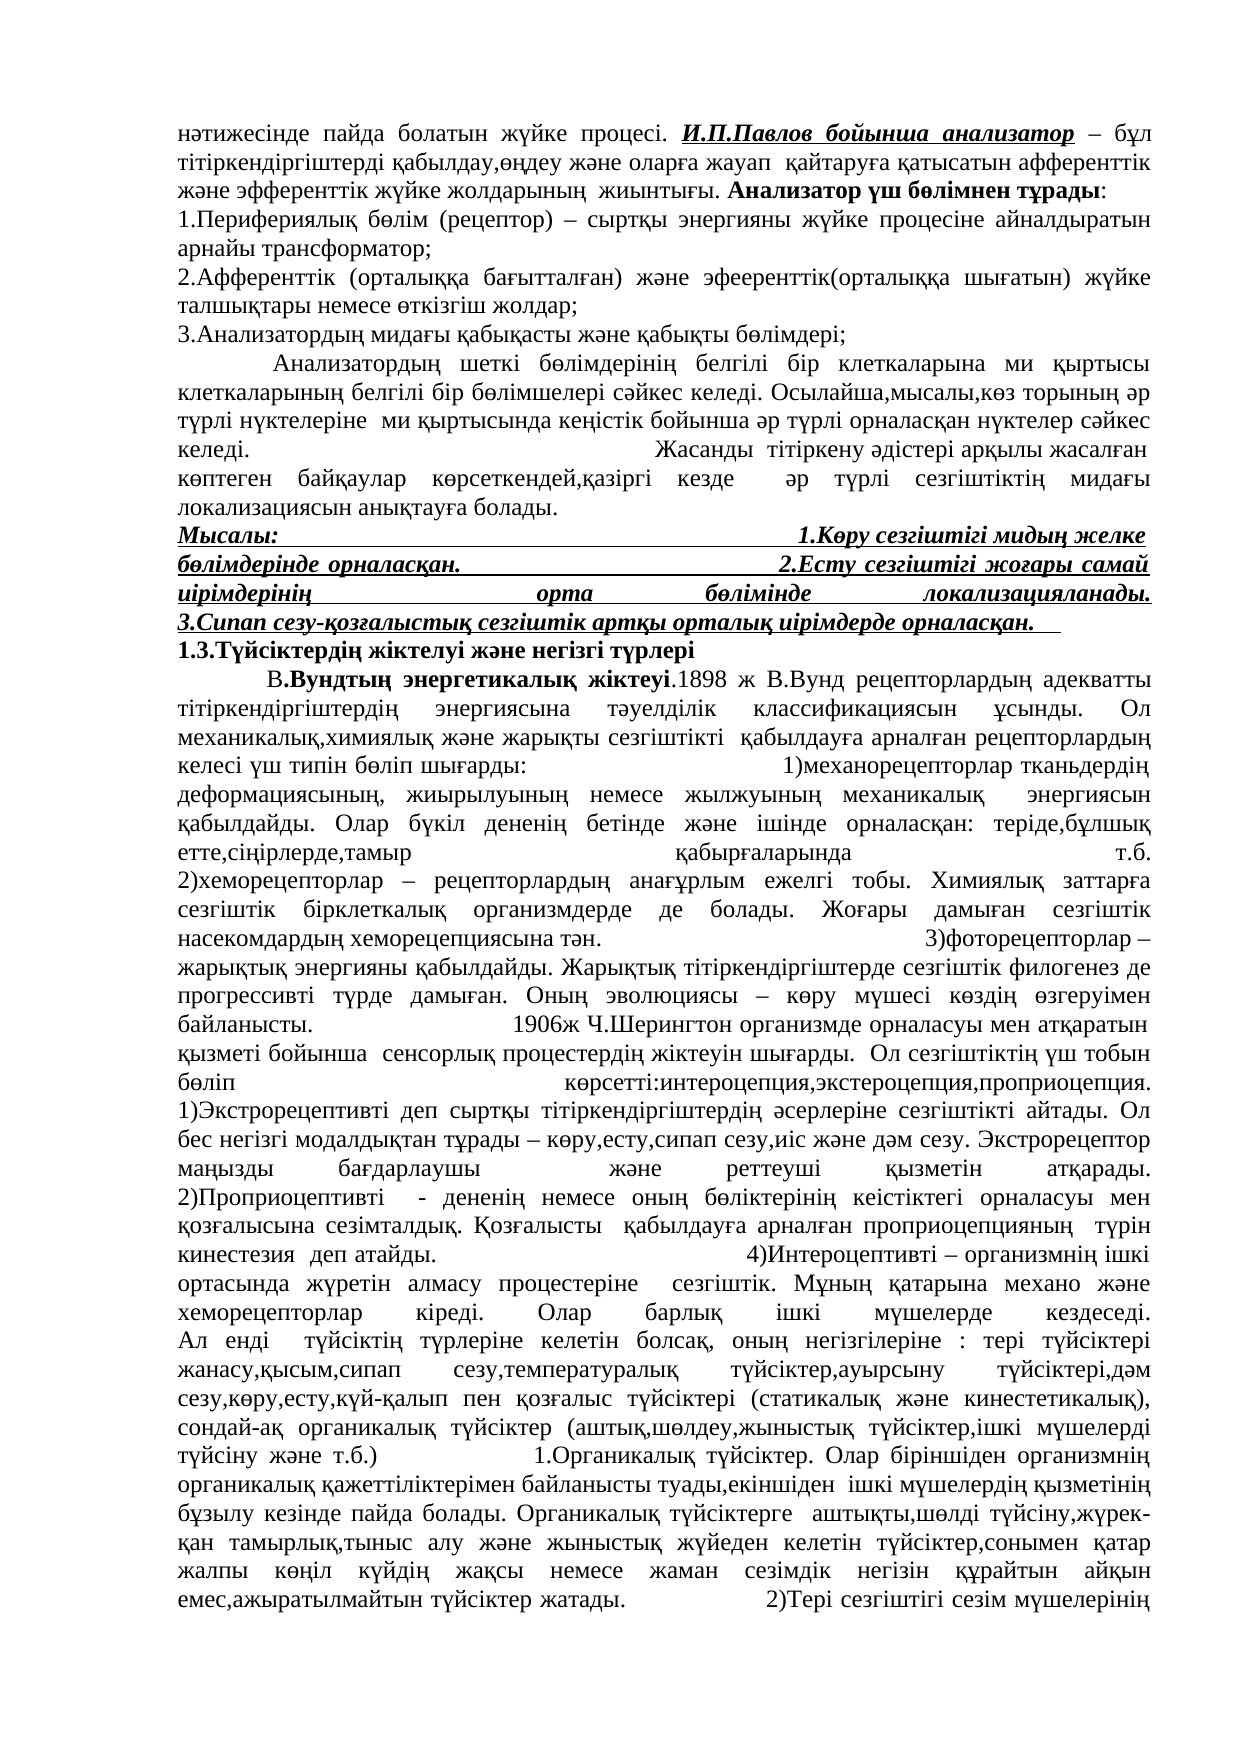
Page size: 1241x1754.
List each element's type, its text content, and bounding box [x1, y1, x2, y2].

text 3.Анализатордың мидағы қабықасты және қабықты бөлімдері; [177, 319, 1152, 348]
text Анализатордың шеткі бөлімдерінің белгілі бір клеткаларына ми қыртысы клеткаларының белгілі бір бөлімшелері сәйкес келеді. Осылайша,мысалы,көз торының әр түрлі нүктелеріне ми қыртысында кеңістік бойынша әр түрлі орналасқан нүктелер сәйкес келеді. Жасанды тітіркену әдістері арқылы жасалған көптеген байқаулар көрсеткендей,қазіргі кезде әр түрлі сезгіштіктің мидағы локализациясын анықтауға болады. [177, 348, 1152, 521]
text 2.Афференттік (орталыққа бағытталған) және эфееренттік(орталыққа шығатын) жүйке талшықтары немесе өткізгіш жолдар; [177, 262, 1152, 319]
text 1.Перифериялық бөлім (рецептор) – сыртқы энергияны жүйке процесіне айналдыратын арнайы трансформатор; [177, 204, 1152, 262]
text Мысалы: 1.Көру сезгіштігі мидың желке бөлімдерінде орналасқан. 2.Есту сезгіштігі жоғары самай иірімдерінің орта бөлімінде локализацияланады. 3.Сипап сезу-қозғалыстық сезгіштік артқы орталық иірімдерде орналасқан. [177, 521, 1152, 603]
text 1.3.Түйсіктердің жіктелуі және негізгі түрлері [177, 636, 1152, 664]
text Мысалы: 1.Көру сезгіштігі мидың желке бөлімдерінде орналасқан. 2.Есту сезгіштігі жоғары самай иірімдерінің орта бөлімінде локализацияланады. 3.Сипап сезу-қозғалыстық сезгіштік артқы орталық иірімдерде орналасқан. [177, 604, 1152, 636]
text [177, 118, 1152, 204]
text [177, 664, 1152, 1613]
